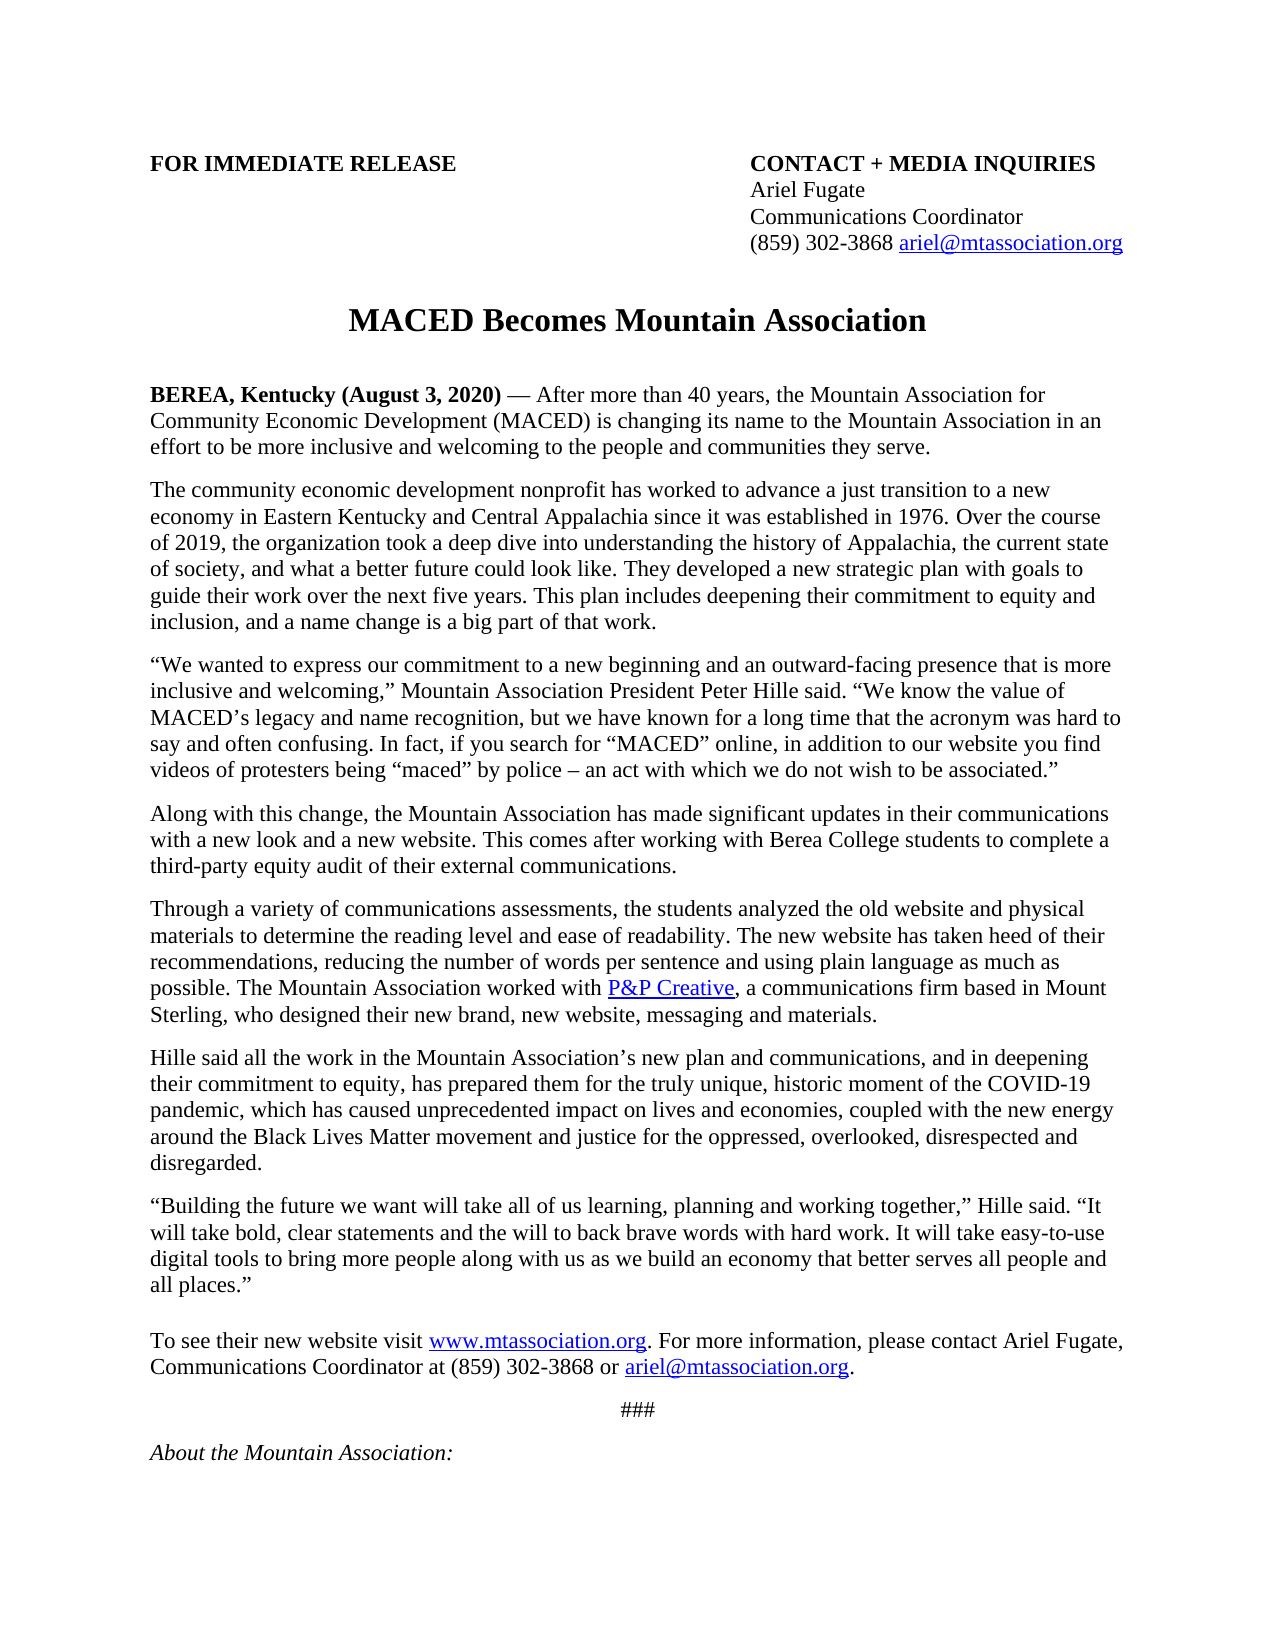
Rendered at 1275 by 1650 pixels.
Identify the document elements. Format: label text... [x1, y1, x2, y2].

text MACED Becomes Mountain Association [150, 301, 1125, 339]
text To see their new website visit www.mtassociation.org. For more information, please contact Ariel Fugate, Communications Coordinator at (859) 302-3868 or ariel@mtassociation.org. [150, 1327, 1125, 1379]
text Along with this change, the Mountain Association has made significant updates in their communications with a new look and a new website. This comes after working with Berea College students to complete a third-party equity audit of their external communications. [150, 799, 1125, 879]
text The community economic development nonprofit has worked to advance a just transition to a new economy in Eastern Kentucky and Central Appalachia since it was established in 1976. Over the course of 2019, the organization took a deep dive into understanding the history of Appalachia, the current state of society, and what a better future could look like. They developed a new strategic plan with goals to guide their work over the next five years. This plan includes deepening their commitment to equity and inclusion, and a name change is a big part of that work. [150, 476, 1125, 634]
text Hille said all the work in the Mountain Association’s new plan and communications, and in deepening their commitment to equity, has prepared them for the truly unique, historic moment of the COVID-19 pandemic, which has caused unprecedented impact on lives and economies, coupled with the new energy around the Black Lives Matter movement and justice for the oppressed, overlooked, disrespected and disregarded. [150, 1044, 1125, 1176]
text “Building the future we want will take all of us learning, planning and working together,” Hille said. “It will take bold, clear statements and the will to back brave words with hard work. It will take easy-to-use digital tools to bring more people along with us as we build an economy that better serves all people and all places.” [150, 1192, 1125, 1298]
text Ariel Fugate [150, 176, 1125, 203]
text ### [150, 1396, 1125, 1422]
text FOR IMMEDIATE RELEASE CONTACT + MEDIA INQUIRIES [150, 150, 1125, 176]
text (859) 302-3868 ariel@mtassociation.org [750, 229, 1125, 255]
text BEREA, Kentucky (August 3, 2020) — After more than 40 years, the Mountain Association for Community Economic Development (MACED) is changing its name to the Mountain Association in an effort to be more inclusive and welcoming to the people and communities they serve. [150, 381, 1125, 460]
text About the Mountain Association: [150, 1439, 1125, 1466]
text Communications Coordinator [675, 203, 1125, 229]
text “We wanted to express our commitment to a new beginning and an outward-facing presence that is more inclusive and welcoming,” Mountain Association President Peter Hille said. “We know the value of MACED’s legacy and name recognition, but we have known for a long time that the acronym was hard to say and often confusing. In fact, if you search for “MACED” online, in addition to our website you find videos of protesters being “maced” by police – an act with which we do not wish to be associated.” [150, 651, 1125, 783]
text Through a variety of communications assessments, the students analyzed the old website and physical materials to determine the reading level and ease of readability. The new website has taken heed of their recommendations, reducing the number of words per sentence and using plain language as much as possible. The Mountain Association worked with P&P Creative, a communications firm based in Mount Sterling, who designed their new brand, new website, messaging and materials. [150, 895, 1125, 1027]
